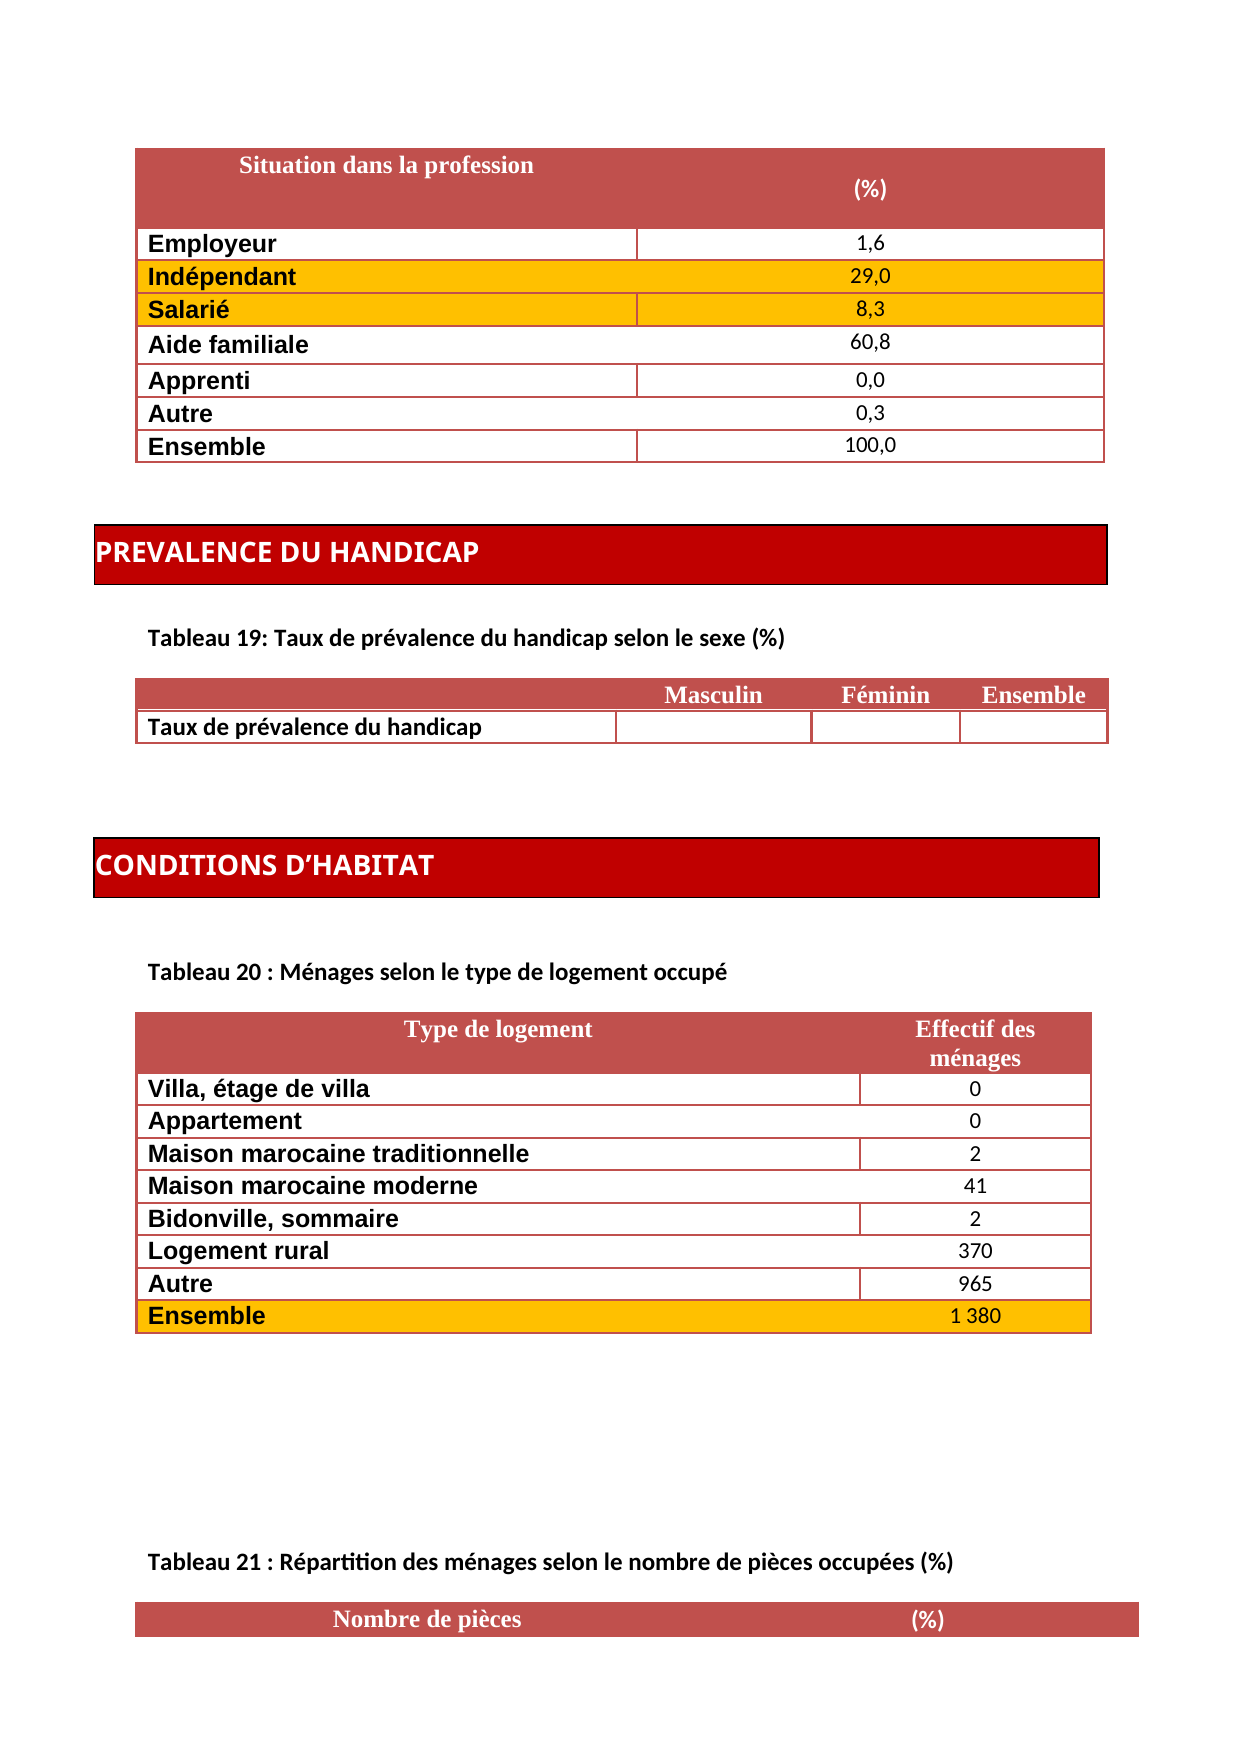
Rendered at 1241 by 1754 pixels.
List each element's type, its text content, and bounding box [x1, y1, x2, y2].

table_cell Bidonville, sommaire [138, 1204, 859, 1234]
table_cell Apprenti [138, 365, 636, 396]
table_cell Autre [138, 398, 637, 428]
table_cell Logement rural [138, 1236, 860, 1267]
table_cell Ensemble [138, 431, 636, 461]
table_header [138, 680, 616, 709]
table_cell 0 [860, 1106, 1090, 1137]
table_cell 1,6 [638, 229, 1103, 259]
table_cell 2 [861, 1204, 1090, 1234]
table_header (%) [718, 1604, 1137, 1637]
table_header Situation dans la profession [138, 150, 637, 226]
table_header Féminin [811, 680, 960, 709]
table_cell 41 [860, 1171, 1090, 1202]
table_cell 2 [861, 1139, 1090, 1169]
table_cell [813, 712, 959, 742]
table_cell 0 [861, 1074, 1090, 1104]
table_cell Appartement [138, 1106, 860, 1137]
table_header Nombre de pièces [138, 1604, 718, 1637]
table_cell Villa, étage de villa [138, 1074, 859, 1104]
table_cell 0,3 [637, 398, 1103, 428]
table_header Effectif des ménages [860, 1014, 1090, 1072]
table_cell Employeur [138, 229, 636, 259]
text Tableau 20 : Ménages selon le type de logement occupé [148, 956, 1092, 987]
table_cell Salarié [138, 294, 636, 325]
table_cell 0,0 [638, 365, 1103, 396]
table_header Masculin [616, 680, 811, 709]
table_cell Aide familiale [138, 327, 637, 363]
table_cell 1 380 [860, 1301, 1090, 1332]
table_header Ensemble [960, 680, 1106, 709]
table_cell Maison marocaine traditionnelle [138, 1139, 859, 1169]
text Tableau 21 : Répartition des ménages selon le nombre de pièces occupées (%) [148, 1546, 1092, 1576]
text Tableau 19: Taux de prévalence du handicap selon le sexe (%) [148, 622, 1092, 653]
table_cell 60,8 [637, 327, 1103, 363]
table_cell Autre [138, 1269, 859, 1299]
table_cell Ensemble [138, 1301, 860, 1332]
table_cell Indépendant [138, 261, 637, 292]
table_cell [961, 712, 1106, 742]
table_cell Taux de prévalence du handicap [138, 712, 615, 742]
table_cell 965 [861, 1269, 1090, 1299]
table_header Type de logement [138, 1014, 860, 1072]
table_cell 8,3 [638, 294, 1103, 325]
table_cell 100,0 [638, 431, 1103, 461]
table_cell 370 [860, 1236, 1090, 1267]
table_header (%) [637, 150, 1103, 226]
table_cell 29,0 [637, 261, 1103, 292]
table_cell [617, 712, 810, 742]
table_cell Maison marocaine moderne [138, 1171, 860, 1202]
